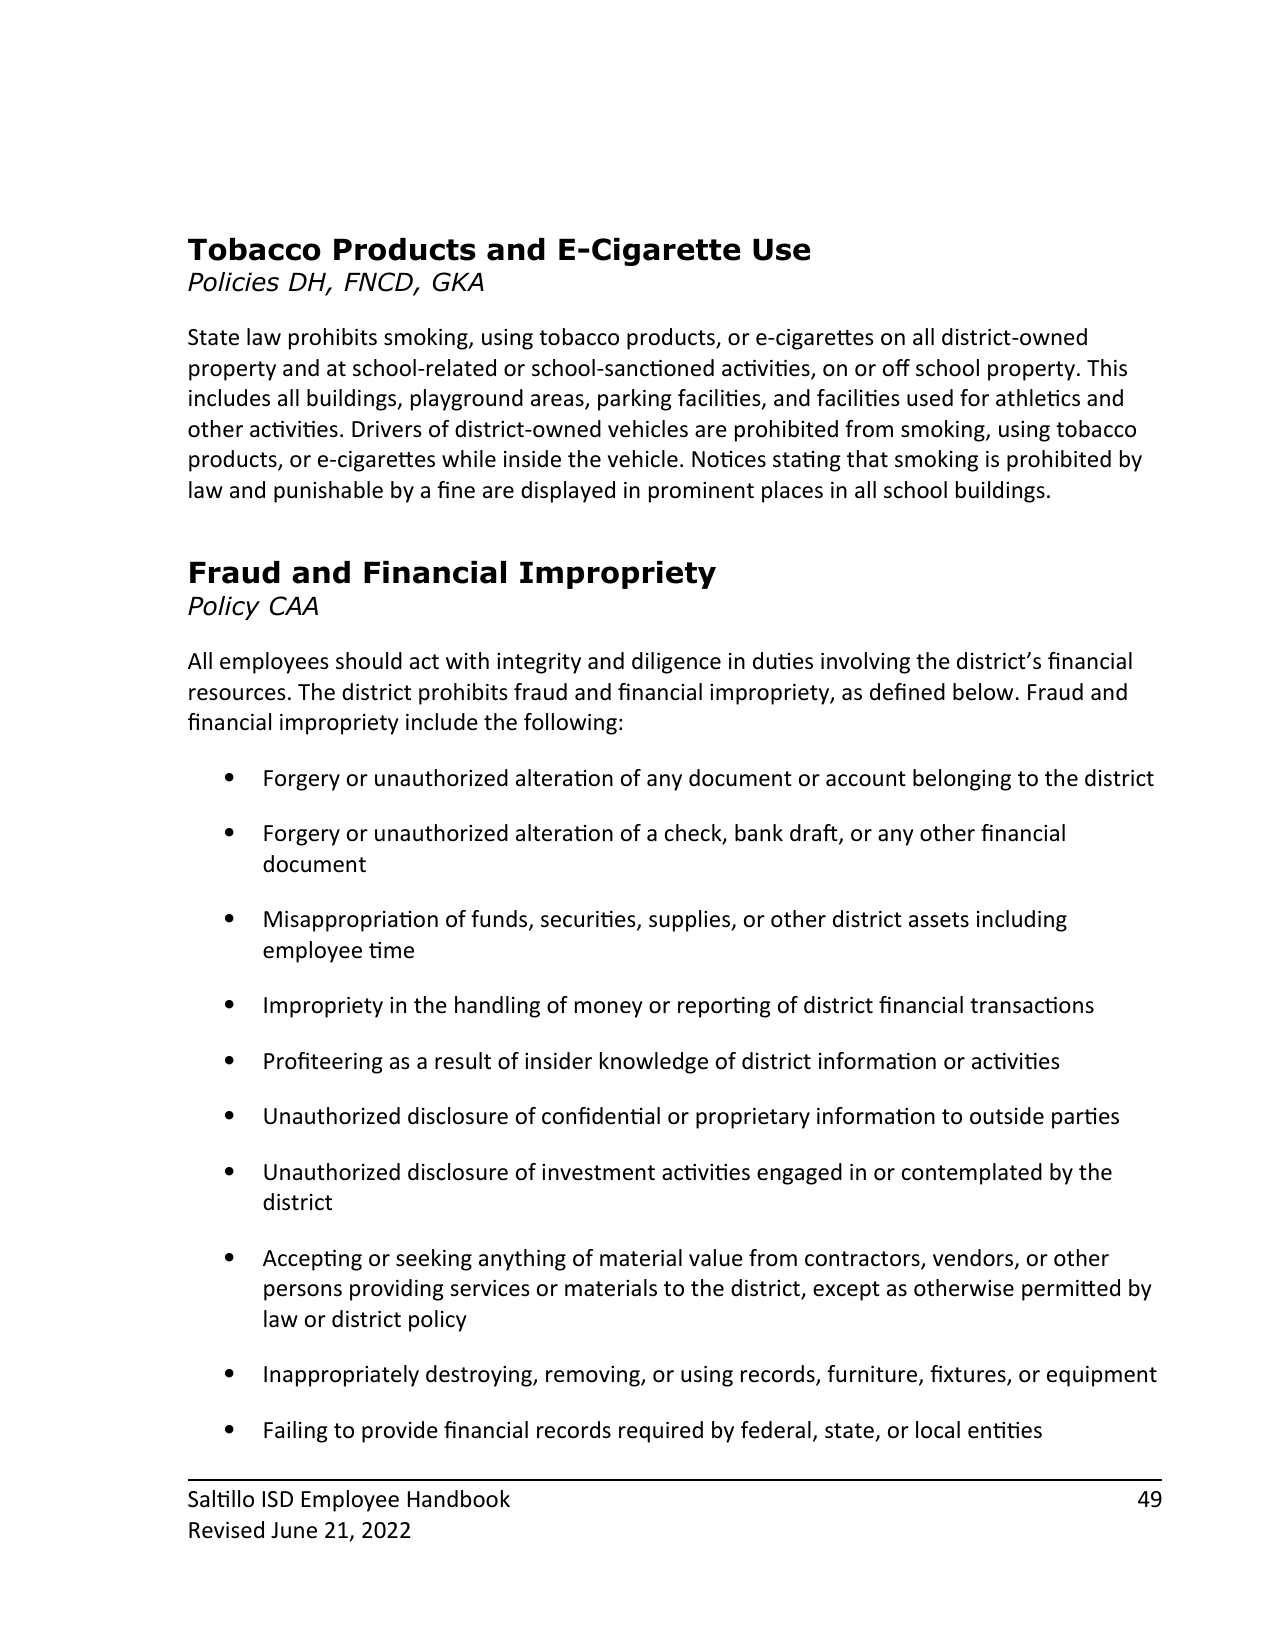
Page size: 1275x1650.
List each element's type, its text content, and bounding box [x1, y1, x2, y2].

list Accepting or seeking anything of material value from contractors, vendors, or other persons providing services or materials to the district, except as otherwise permitted by law or district policy [225, 1242, 1162, 1334]
list Failing to provide financial records required by federal, state, or local entities [225, 1414, 1162, 1445]
subtitle Tobacco Products and E-Cigarette Use [187, 231, 1162, 266]
list Profiteering as a result of insider knowledge of district information or activities [225, 1045, 1162, 1076]
subtitle Policies DH, FNCD, GKA [187, 266, 1162, 296]
subtitle Fraud and Financial Impropriety [187, 554, 1162, 590]
list Unauthorized disclosure of investment activities engaged in or contemplated by the district [225, 1156, 1162, 1217]
text All employees should act with integrity and diligence in duties involving the district’s financial resources. The district prohibits fraud and financial impropriety, as defined below. Fraud and financial impropriety include the following: [187, 645, 1162, 737]
list Forgery or unauthorized alteration of a check, bank draft, or any other financial document [225, 817, 1162, 878]
text State law prohibits smoking, using tobacco products, or e-cigarettes on all district-owned property and at school-related or school-sanctioned activities, on or off school property. This includes all buildings, playground areas, parking facilities, and facilities used for athletics and other activities. Drivers of district-owned vehicles are prohibited from smoking, using tobacco products, or e-cigarettes while inside the vehicle. Notices stating that smoking is prohibited by law and punishable by a fine are displayed in prominent places in all school buildings. [187, 321, 1162, 504]
subtitle Policy CAA [187, 590, 1162, 620]
list Forgery or unauthorized alteration of any document or account belonging to the district [225, 762, 1162, 792]
list Inappropriately destroying, removing, or using records, furniture, fixtures, or equipment [225, 1359, 1162, 1389]
list Impropriety in the handling of money or reporting of district financial transactions [225, 989, 1162, 1020]
list Misappropriation of funds, securities, supplies, or other district assets including employee time [225, 903, 1162, 964]
list Unauthorized disclosure of confidential or proprietary information to outside parties [225, 1101, 1162, 1131]
